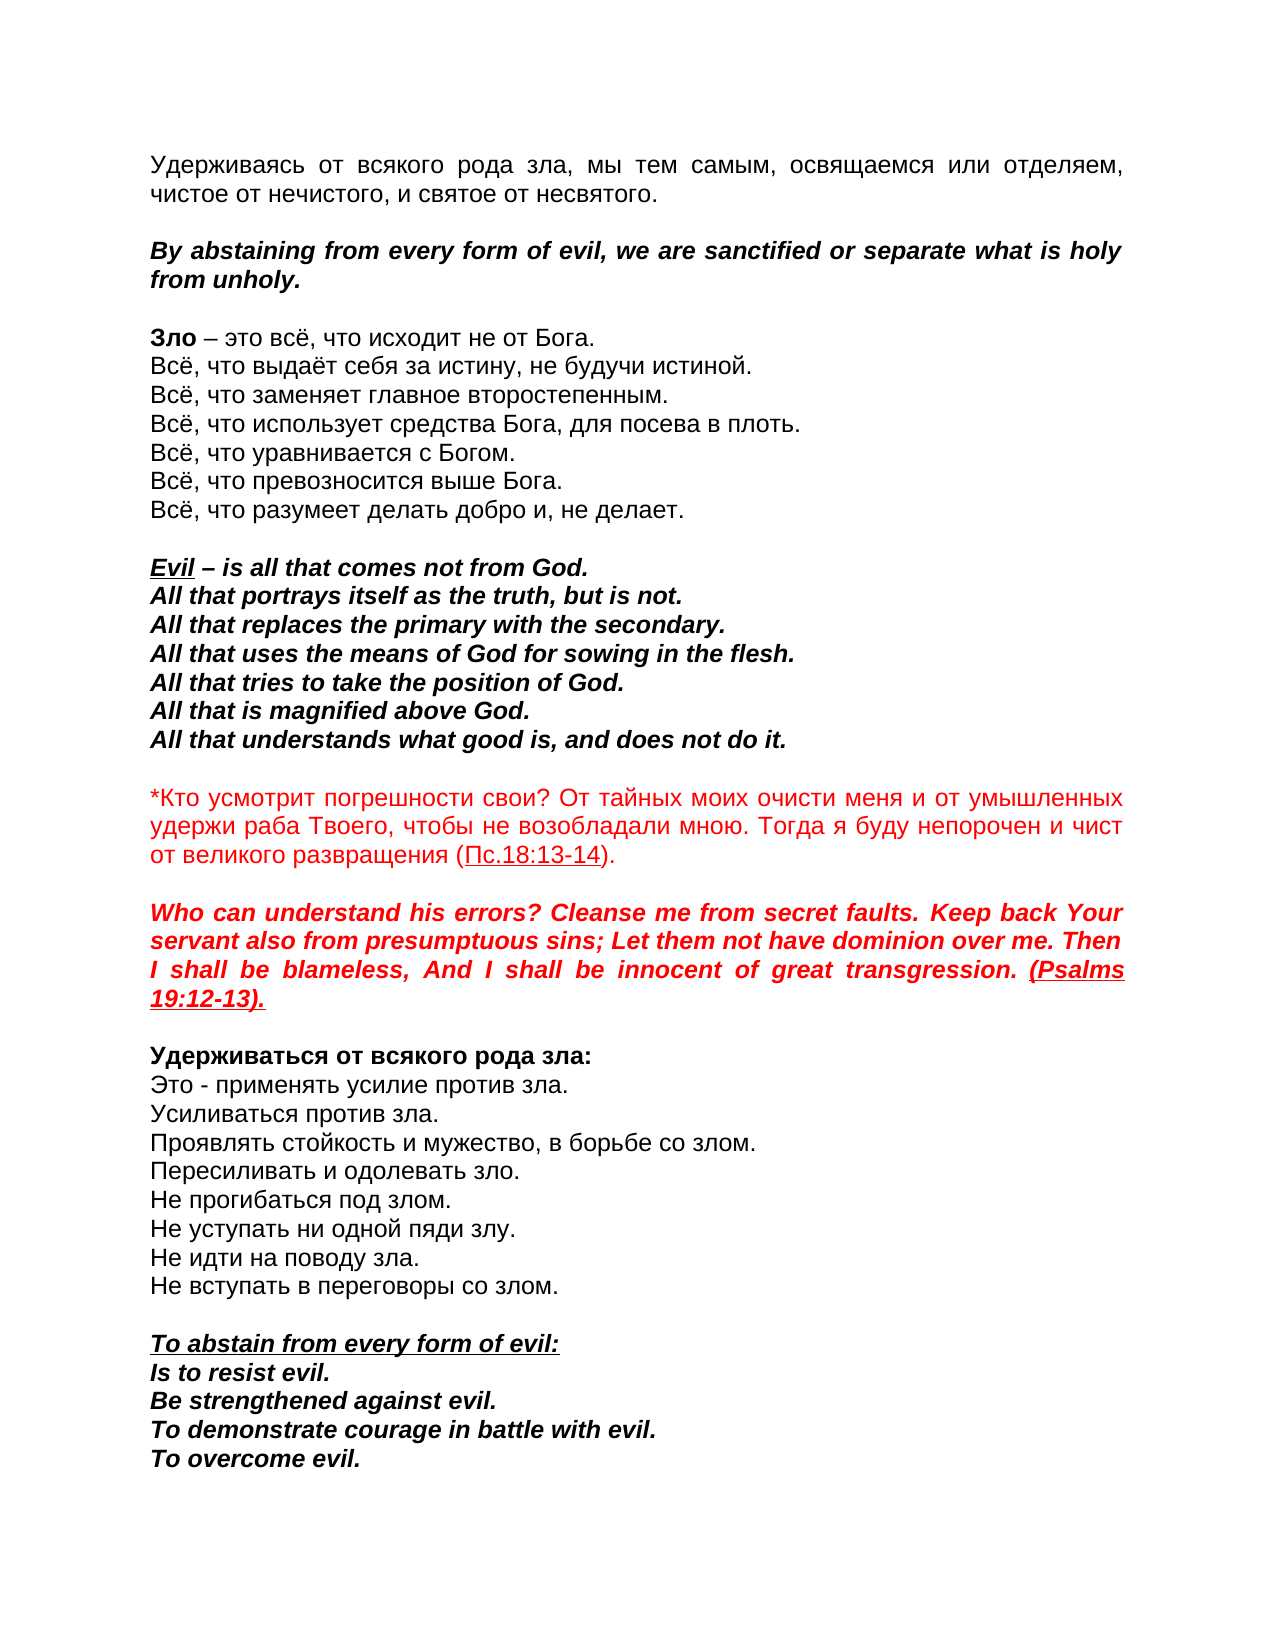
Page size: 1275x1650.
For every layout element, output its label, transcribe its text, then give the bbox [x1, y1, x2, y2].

text All that replaces the primary with the secondary. [150, 610, 1125, 639]
text Всё, что разумеет делать добро и, не делает. [150, 495, 1125, 524]
text Удерживаясь от всякого рода зла, мы тем самым, освящаемся или отделяем, чистое от нечистого, и святое от несвятого. [150, 150, 1125, 207]
text Всё, что заменяет главное второстепенным. [150, 380, 1125, 409]
text All that portrays itself as the truth, but is not. [150, 581, 1125, 610]
text Пересиливать и одолевать зло. [150, 1156, 1125, 1185]
text To overcome evil. [150, 1444, 1125, 1472]
text Who can understand his errors? Cleanse me from secret faults. Keep back Your servant also from presumptuous sins; Let them not have dominion over me. Then I shall be blameless, And I shall be innocent of great transgression. (Psalms 19:12-13). [150, 897, 1125, 1012]
text Не прогибаться под злом. [150, 1185, 1125, 1214]
text Проявлять стойкость и мужество, в борьбе со злом. [150, 1127, 1125, 1156]
text To demonstrate courage in battle with evil. [150, 1415, 1125, 1444]
text Это - применять усилие против зла. [150, 1070, 1125, 1099]
text Усиливаться против зла. [150, 1099, 1125, 1127]
text All that tries to take the position of God. [150, 667, 1125, 696]
text Удерживаться от всякого рода зла: [150, 1041, 1125, 1070]
text All that understands what good is, and does not do it. [150, 725, 1125, 754]
text All that is magnified above God. [150, 696, 1125, 725]
text Всё, что уравнивается с Богом. [150, 437, 1125, 466]
text Всё, что использует средства Бога, для посева в плоть. [150, 409, 1125, 437]
text All that uses the means of God for sowing in the flesh. [150, 639, 1125, 667]
text *Кто усмотрит погрешности свои? От тайных моих очисти меня и от умышленных удержи раба Твоего, чтобы не возобладали мною. Тогда я буду непорочен и чист от великого развращения (Пс.18:13-14). [150, 782, 1125, 869]
text Не вступать в переговоры со злом. [150, 1271, 1125, 1300]
text Всё, что превозносится выше Бога. [150, 466, 1125, 495]
text By abstaining from every form of evil, we are sanctified or separate what is holy from unholy. [150, 236, 1125, 294]
text Is to resist evil. [150, 1357, 1125, 1386]
text Не идти на поводу зла. [150, 1242, 1125, 1271]
text Be strengthened against evil. [150, 1386, 1125, 1415]
text To abstain from every form of evil: [150, 1329, 1125, 1357]
text Не уступать ни одной пяди злу. [150, 1214, 1125, 1242]
text Всё, что выдаёт себя за истину, не будучи истиной. [150, 351, 1125, 380]
text Evil – is all that comes not from God. [150, 552, 1125, 581]
text Зло – это всё, что исходит не от Бога. [150, 322, 1125, 351]
